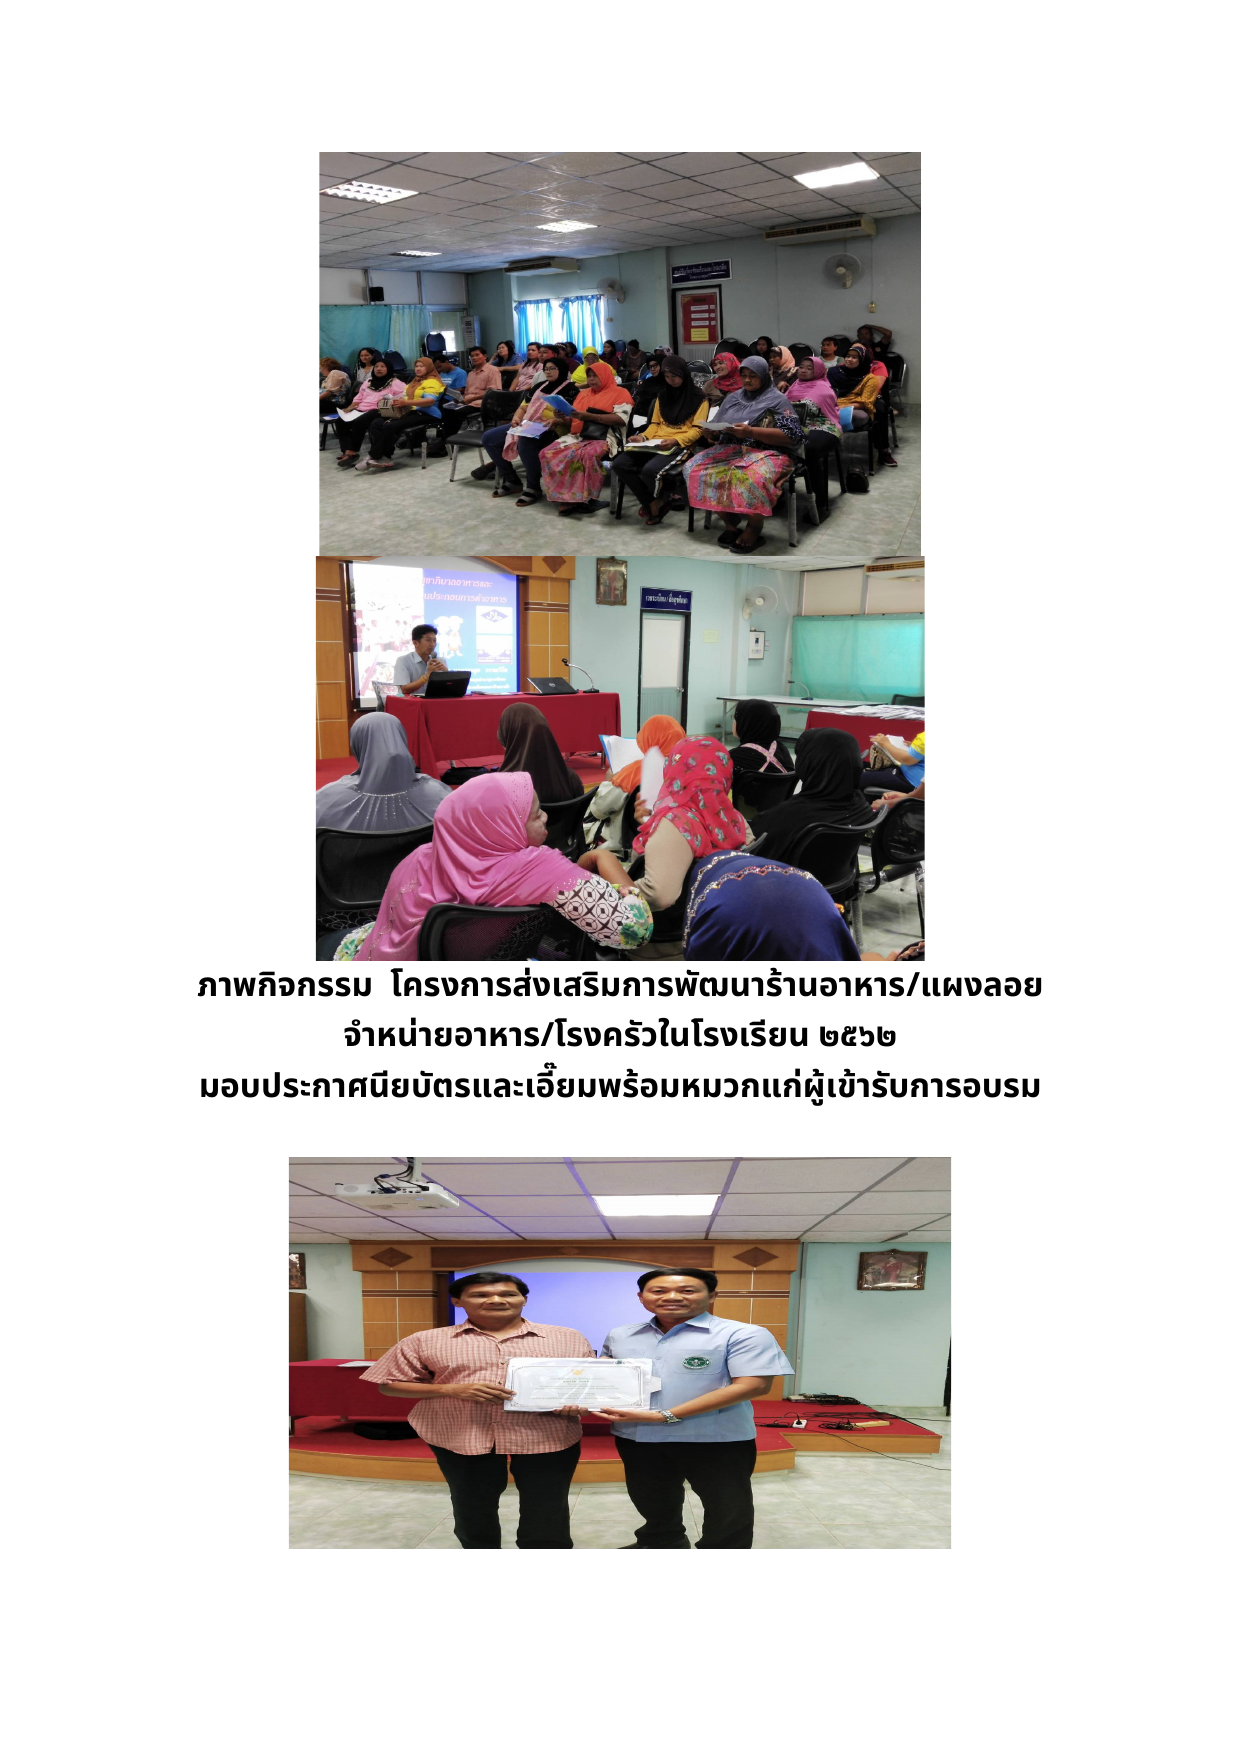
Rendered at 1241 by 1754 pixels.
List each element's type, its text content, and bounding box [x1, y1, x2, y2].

text ภาพกิจกรรม โครงการส่งเสริมการพัฒนาร้านอาหาร/แผงลอยจำหน่ายอาหาร/โรงครัวในโรงเรียน ๒๕๖๒ [150, 961, 1090, 1062]
picture [315, 152, 925, 961]
picture [288, 1157, 952, 1549]
text มอบประกาศนียบัตรและเอี๊ยมพร้อมหมวกแก่ผู้เข้ารับการอบรม [150, 1062, 1090, 1112]
